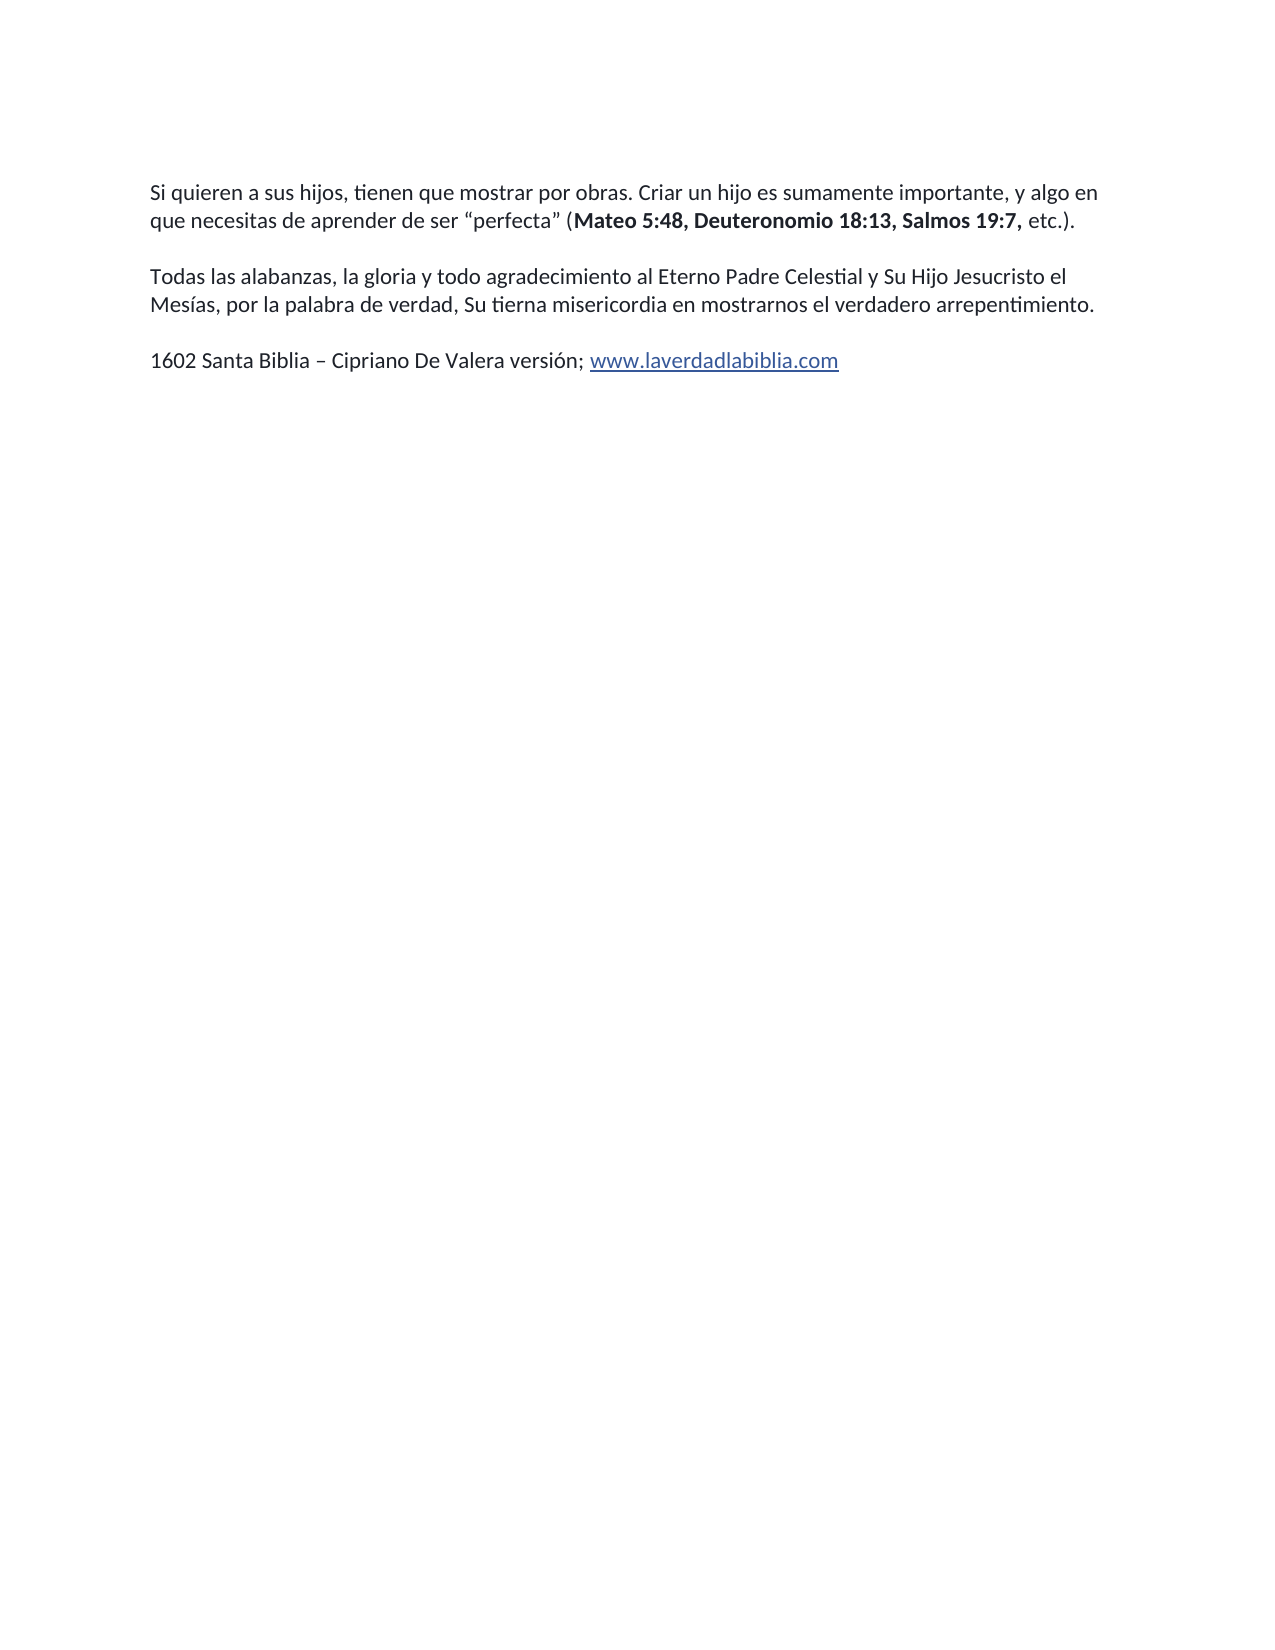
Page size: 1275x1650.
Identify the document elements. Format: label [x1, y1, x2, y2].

text [150, 150, 1125, 374]
